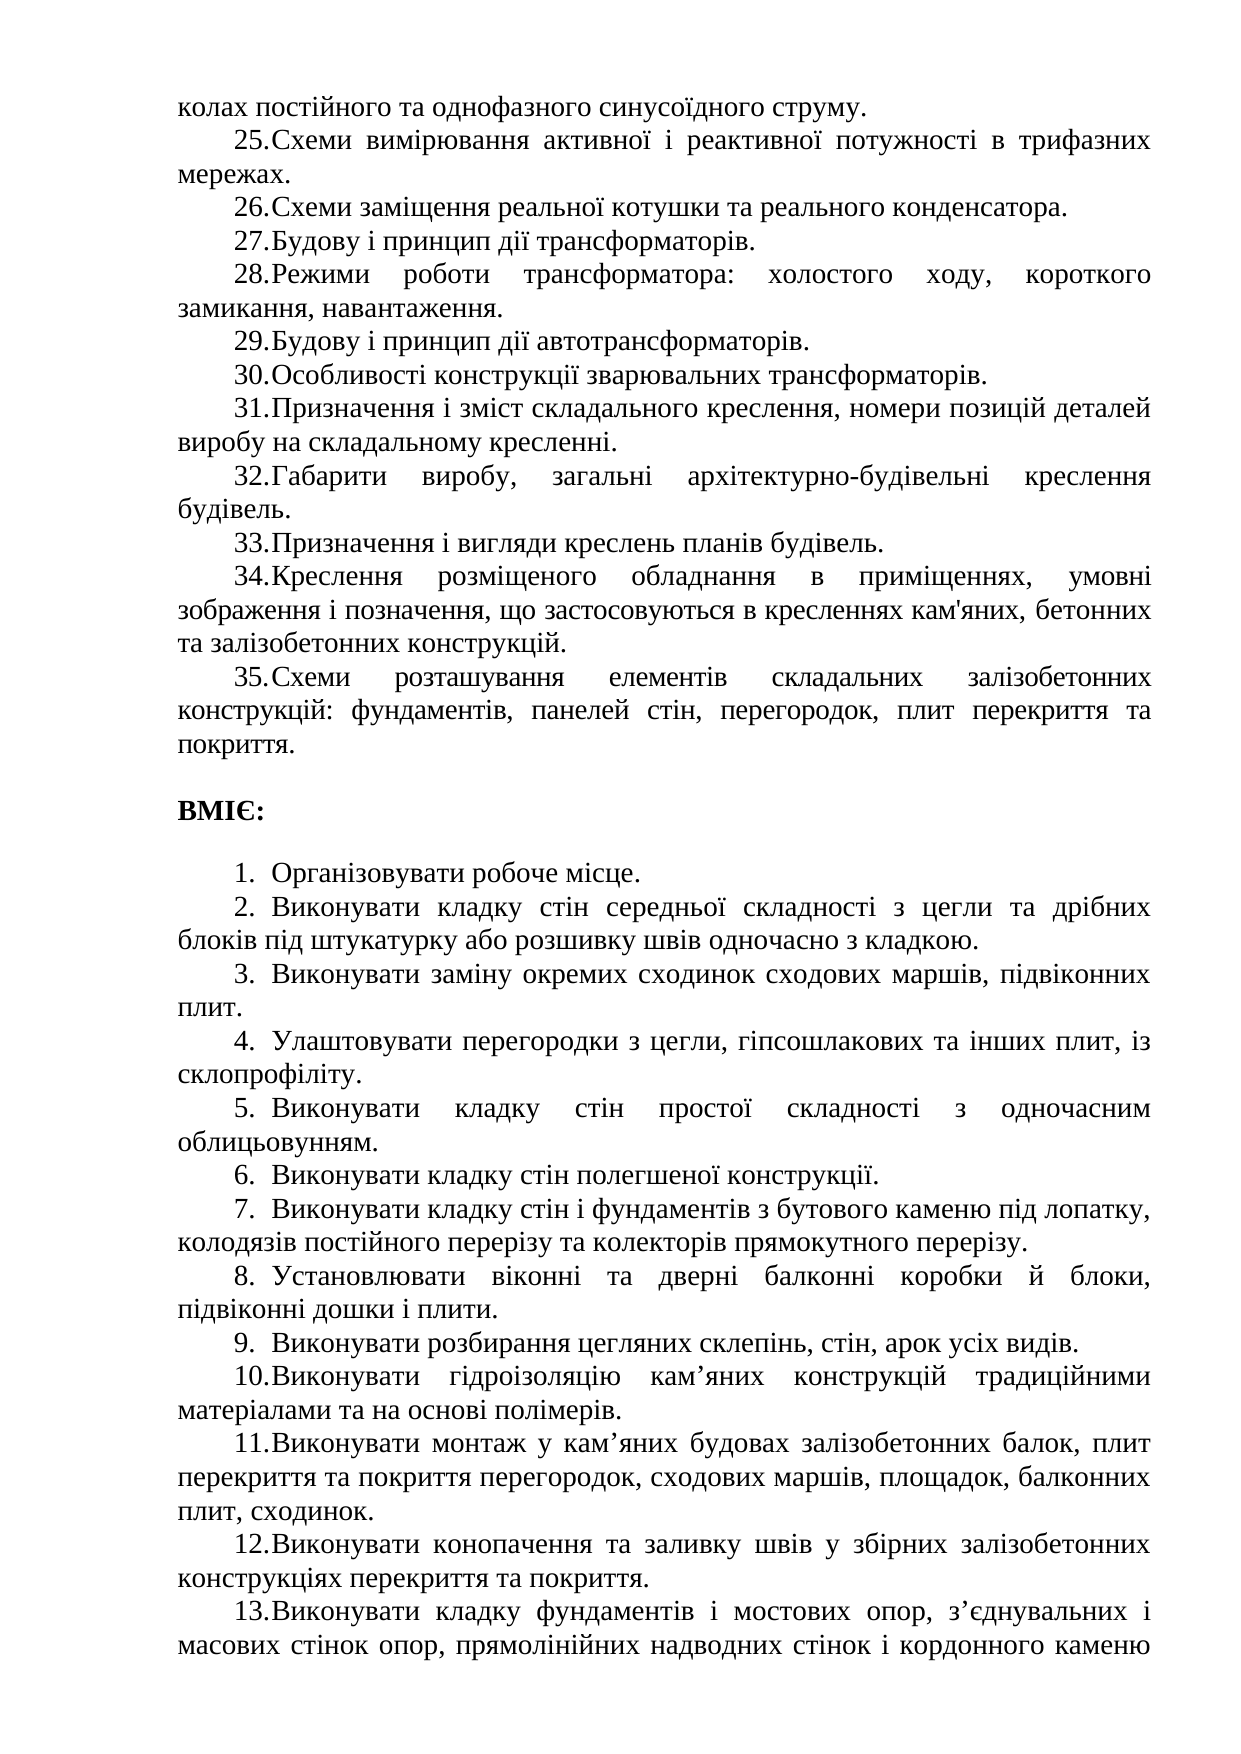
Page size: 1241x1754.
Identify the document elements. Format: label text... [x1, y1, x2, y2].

list Будову і принцип дії трансформаторів. [177, 223, 1152, 256]
list Габарити виробу, загальні архітектурно-будівельні креслення будівель. [177, 458, 1152, 525]
list Схеми заміщення реальної котушки та реального конденсатора. [177, 189, 1152, 223]
text ВМІЄ: [177, 793, 1152, 827]
list Виконувати кладку стін і фундаментів з бутового каменю під лопатку, колодязів постійного перерізу та колекторів прямокутного перерізу. [177, 1191, 1152, 1258]
list Будову і принцип дії автотрансформаторів. [177, 323, 1152, 357]
list Схеми вимірювання активної і реактивної потужності в трифазних мережах. [177, 122, 1152, 189]
list Виконувати заміну окремих сходинок сходових маршів, підвіконних плит. [177, 956, 1152, 1023]
list Виконувати кладку стін простої складності з одночасним облицьовунням. [177, 1090, 1152, 1157]
list Режими роботи трансформатора: холостого ходу, короткого замикання, навантаження. [177, 256, 1152, 323]
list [177, 1593, 1152, 1660]
list Виконувати конопачення та заливку швів у збірних залізобетонних конструкціях перекриття та покриття. [177, 1526, 1152, 1593]
list Виконувати гідроізоляцію кам’яних конструкцій традиційними матеріалами та на основі полімерів. [177, 1358, 1152, 1426]
list Установлювати віконні та дверні балконні коробки й блоки, підвіконні дошки і плити. [177, 1258, 1152, 1325]
list Особливості конструкції зварювальних трансформаторів. [177, 357, 1152, 391]
list Виконувати кладку стін середньої складності з цегли та дрібних блоків під штукатурку або розшивку швів одночасно з кладкою. [177, 889, 1152, 956]
list Призначення і вигляди креслень планів будівель. [177, 525, 1152, 558]
list Виконувати монтаж у кам’яних будовах залізобетонних балок, плит перекриття та покриття перегородок, сходових маршів, площадок, балконних плит, сходинок. [177, 1426, 1152, 1526]
list Улаштовувати перегородки з цегли, гіпсошлакових та інших плит, із склопрофіліту. [177, 1023, 1152, 1090]
list Схеми розташування елементів складальних залізобетонних конструкцій: фундаментів, панелей стін, перегородок, плит перекриття та покриття. [177, 659, 1152, 759]
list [177, 89, 1152, 122]
list Організовувати робоче місце. [177, 855, 1152, 889]
list Призначення і зміст складального креслення, номери позицій деталей виробу на складальному кресленні. [177, 391, 1152, 458]
list Виконувати розбирання цегляних склепінь, стін, арок усіх видів. [177, 1325, 1152, 1358]
list Виконувати кладку стін полегшеної конструкції. [177, 1157, 1152, 1191]
list Креслення розміщеного обладнання в приміщеннях, умовні зображення і позначення, що застосовуються в кресленнях кам'яних, бетонних та залізобетонних конструкцій. [177, 558, 1152, 659]
